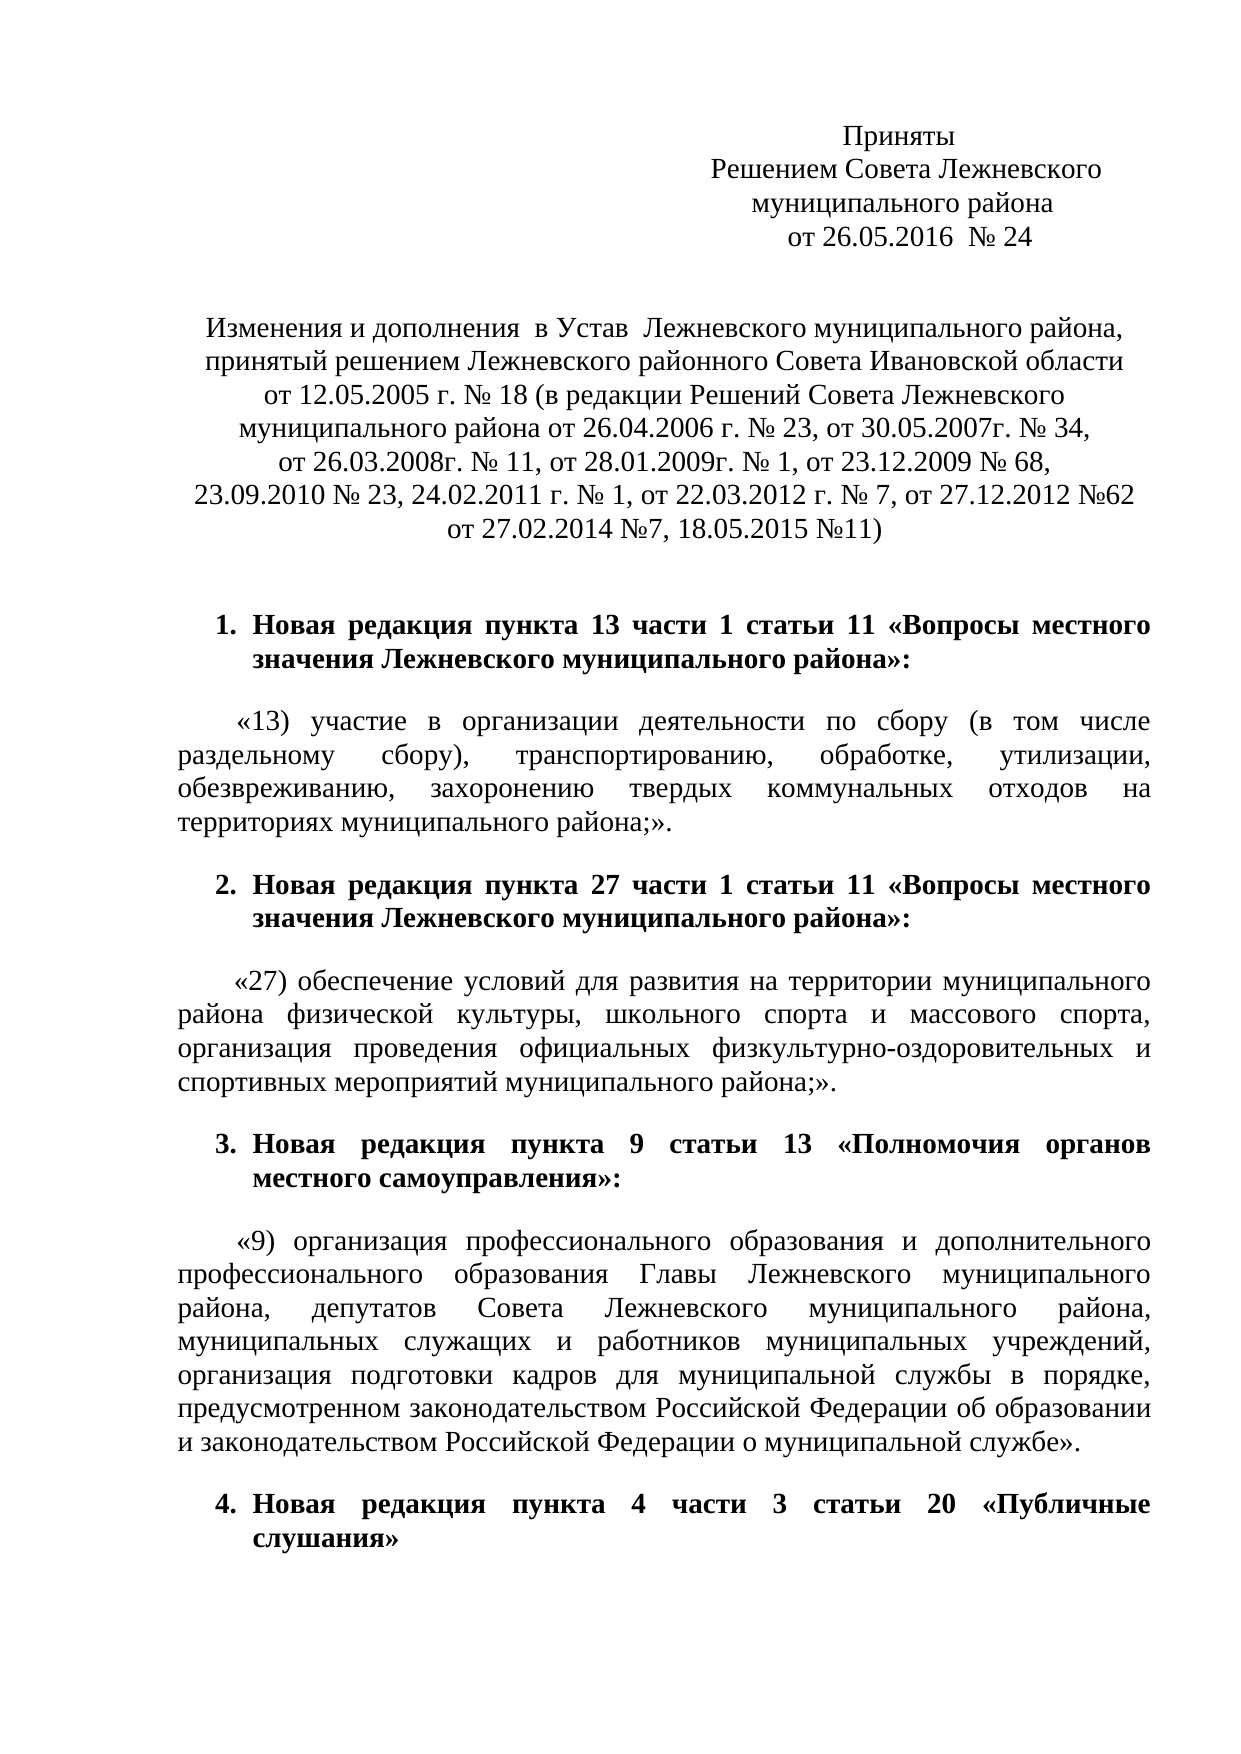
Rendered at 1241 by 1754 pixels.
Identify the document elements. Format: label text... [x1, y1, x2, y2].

text от 12.05.2005 г. № 18 (в редакции Решений Совета Лежневского [177, 377, 1152, 410]
list Новая редакция пункта 9 статьи 13 «Полномочия органов местного самоуправления»: [215, 1126, 1152, 1193]
text муниципального района [646, 185, 1152, 219]
list Новая редакция пункта 13 части 1 статьи 11 «Вопросы местного значения Лежневского муниципального района»: [215, 607, 1152, 674]
text от 26.03.2008г. № 11, от 28.01.2009г. № 1, от 23.12.2009 № 68, [177, 444, 1152, 477]
text «9) организация профессионального образования и дополнительного профессионального образования Главы Лежневского муниципального района, депутатов Совета Лежневского муниципального района, муниципальных служащих и работников муниципальных учреждений, организация подготовки кадров для муниципальной службы в порядке, предусмотренном законодательством Российской Федерации об образовании и законодательством Российской Федерации о муниципальной службе». [177, 1223, 1152, 1457]
text муниципального района от 26.04.2006 г. № 23, от 30.05.2007г. № 34, [177, 410, 1152, 444]
text от 26.05.2016 № 24 [646, 219, 1152, 252]
text Изменения и дополнения в Устав Лежневского муниципального района, [177, 310, 1152, 343]
text «27) обеспечение условий для развития на территории муниципального района физической культуры, школьного спорта и массового спорта, организация проведения официальных физкультурно-оздоровительных и спортивных мероприятий муниципального района;». [177, 963, 1152, 1097]
text Приняты [646, 118, 1152, 152]
text Решением Совета Лежневского [646, 152, 1152, 185]
text «13) участие в организации деятельности по сбору (в том числе раздельному сбору), транспортированию, обработке, утилизации, обезвреживанию, захоронению твердых коммунальных отходов на территориях муниципального района;». [177, 703, 1152, 838]
list Новая редакция пункта 27 части 1 статьи 11 «Вопросы местного значения Лежневского муниципального района»: [215, 867, 1152, 934]
text принятый решением Лежневского районного Совета Ивановской области [177, 343, 1152, 377]
text 23.09.2010 № 23, 24.02.2011 г. № 1, от 22.03.2012 г. № 7, от 27.12.2012 №62 от 27.02.2014 №7, 18.05.2015 №11) [177, 477, 1152, 544]
list Новая редакция пункта 4 части 3 статьи 20 «Публичные слушания» [215, 1487, 1152, 1554]
